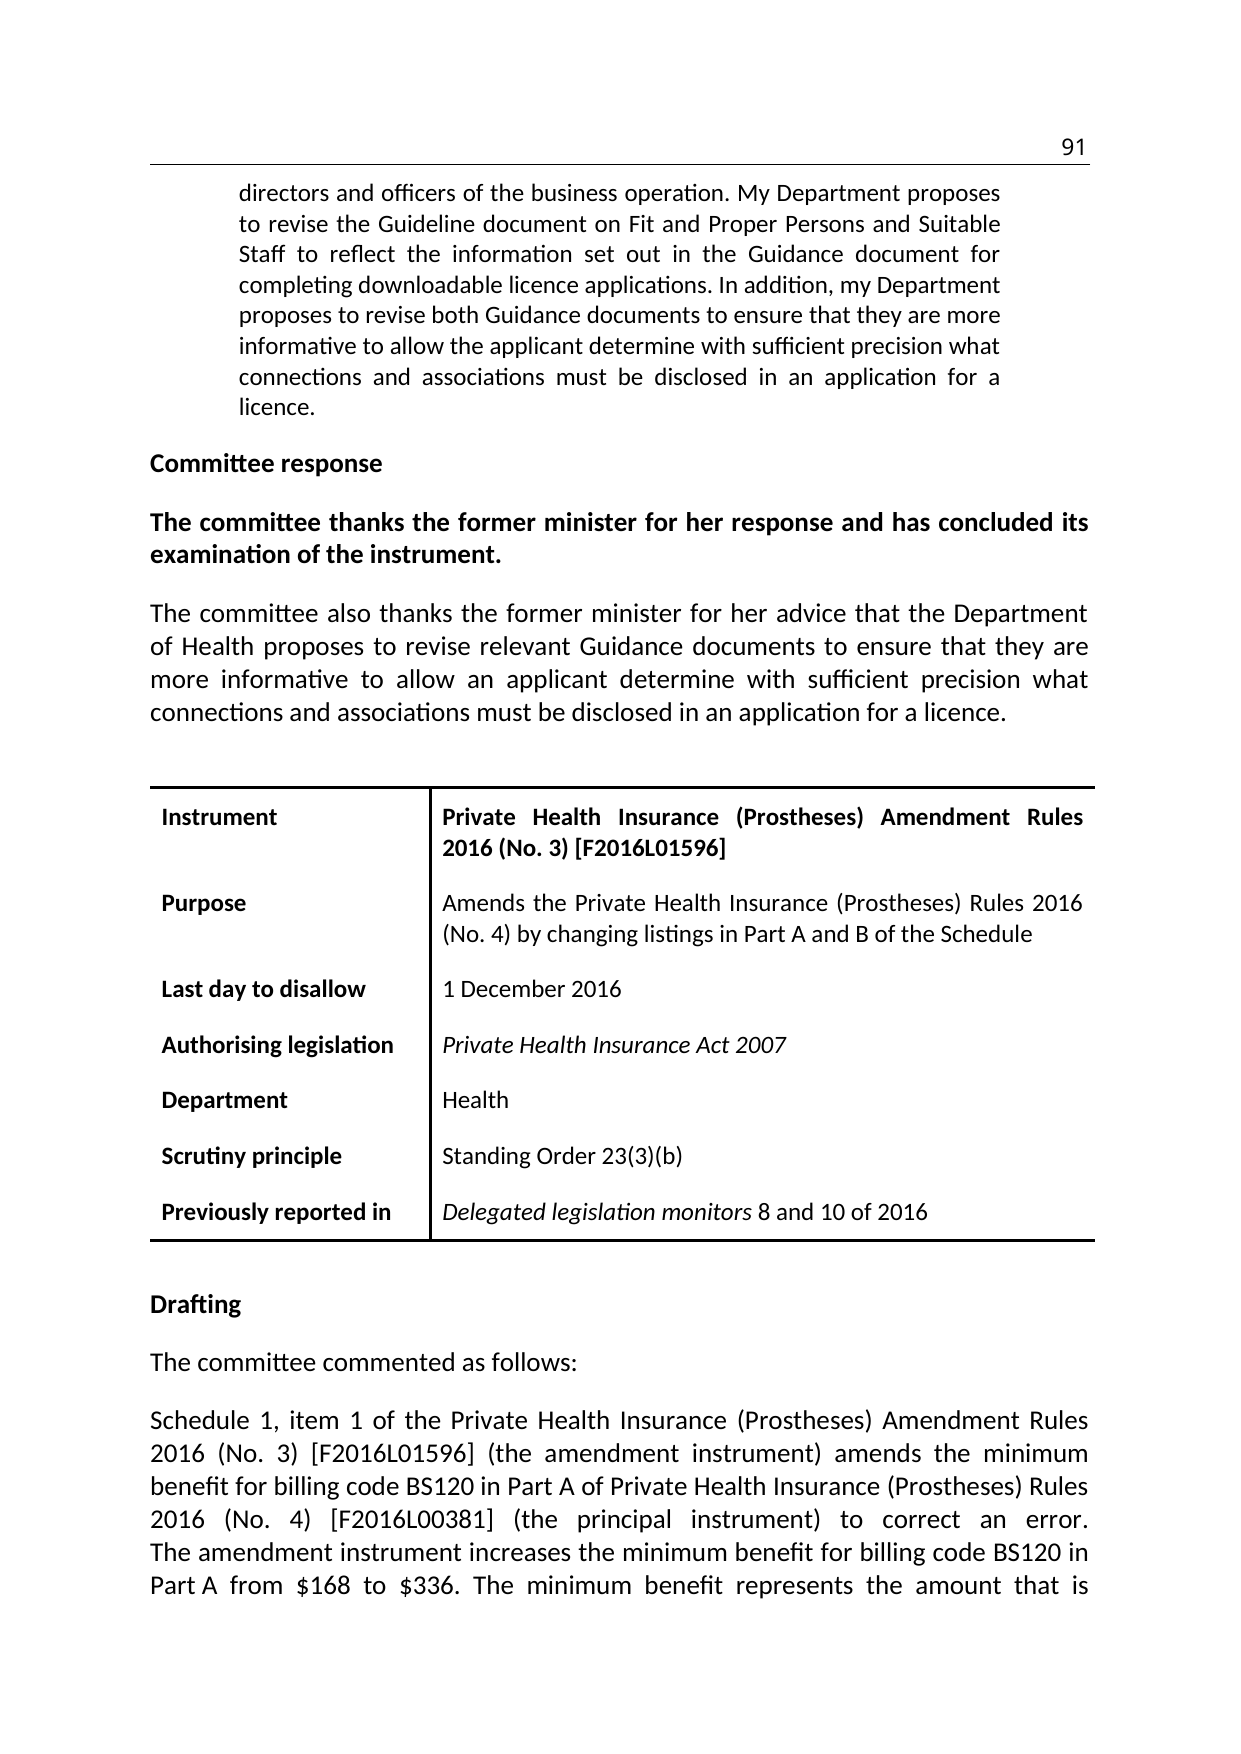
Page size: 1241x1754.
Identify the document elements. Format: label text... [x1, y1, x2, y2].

text Committee response [150, 447, 1090, 480]
table_cell 1 December 2016 [432, 961, 1095, 1017]
table_cell Purpose [150, 875, 429, 961]
table_cell Previously reported in [150, 1183, 429, 1239]
table_cell Private Health Insurance Act 2007 [432, 1017, 1095, 1072]
text The committee thanks the former minister for her response and has concluded its examination of the instrument. [150, 505, 1090, 571]
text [239, 177, 1002, 422]
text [150, 1403, 1090, 1601]
table_cell Standing Order 23(3)(b) [432, 1128, 1095, 1183]
text The committee also thanks the former minister for her advice that the Department of Health proposes to revise relevant Guidance documents to ensure that they are more informative to allow an applicant determine with sufficient precision what connections and associations must be disclosed in an application for a licence. [150, 596, 1090, 728]
table_cell Authorising legislation [150, 1017, 429, 1072]
table_header Private Health Insurance (Prostheses) Amendment Rules 2016 (No. 3) [F2016L01596] [432, 789, 1095, 875]
table_cell Department [150, 1072, 429, 1128]
table_cell Health [432, 1072, 1095, 1128]
table_cell Amends the Private Health Insurance (Prostheses) Rules 2016 (No. 4) by changing listings in Part A and B of the Schedule [432, 875, 1095, 961]
table_cell Last day to disallow [150, 961, 429, 1017]
text Drafting [150, 1287, 1090, 1320]
table_cell Scrutiny principle [150, 1128, 429, 1183]
text The committee commented as follows: [150, 1345, 1090, 1378]
table_cell Delegated legislation monitors 8 and 10 of 2016 [432, 1183, 1095, 1239]
table_header Instrument [150, 789, 429, 875]
